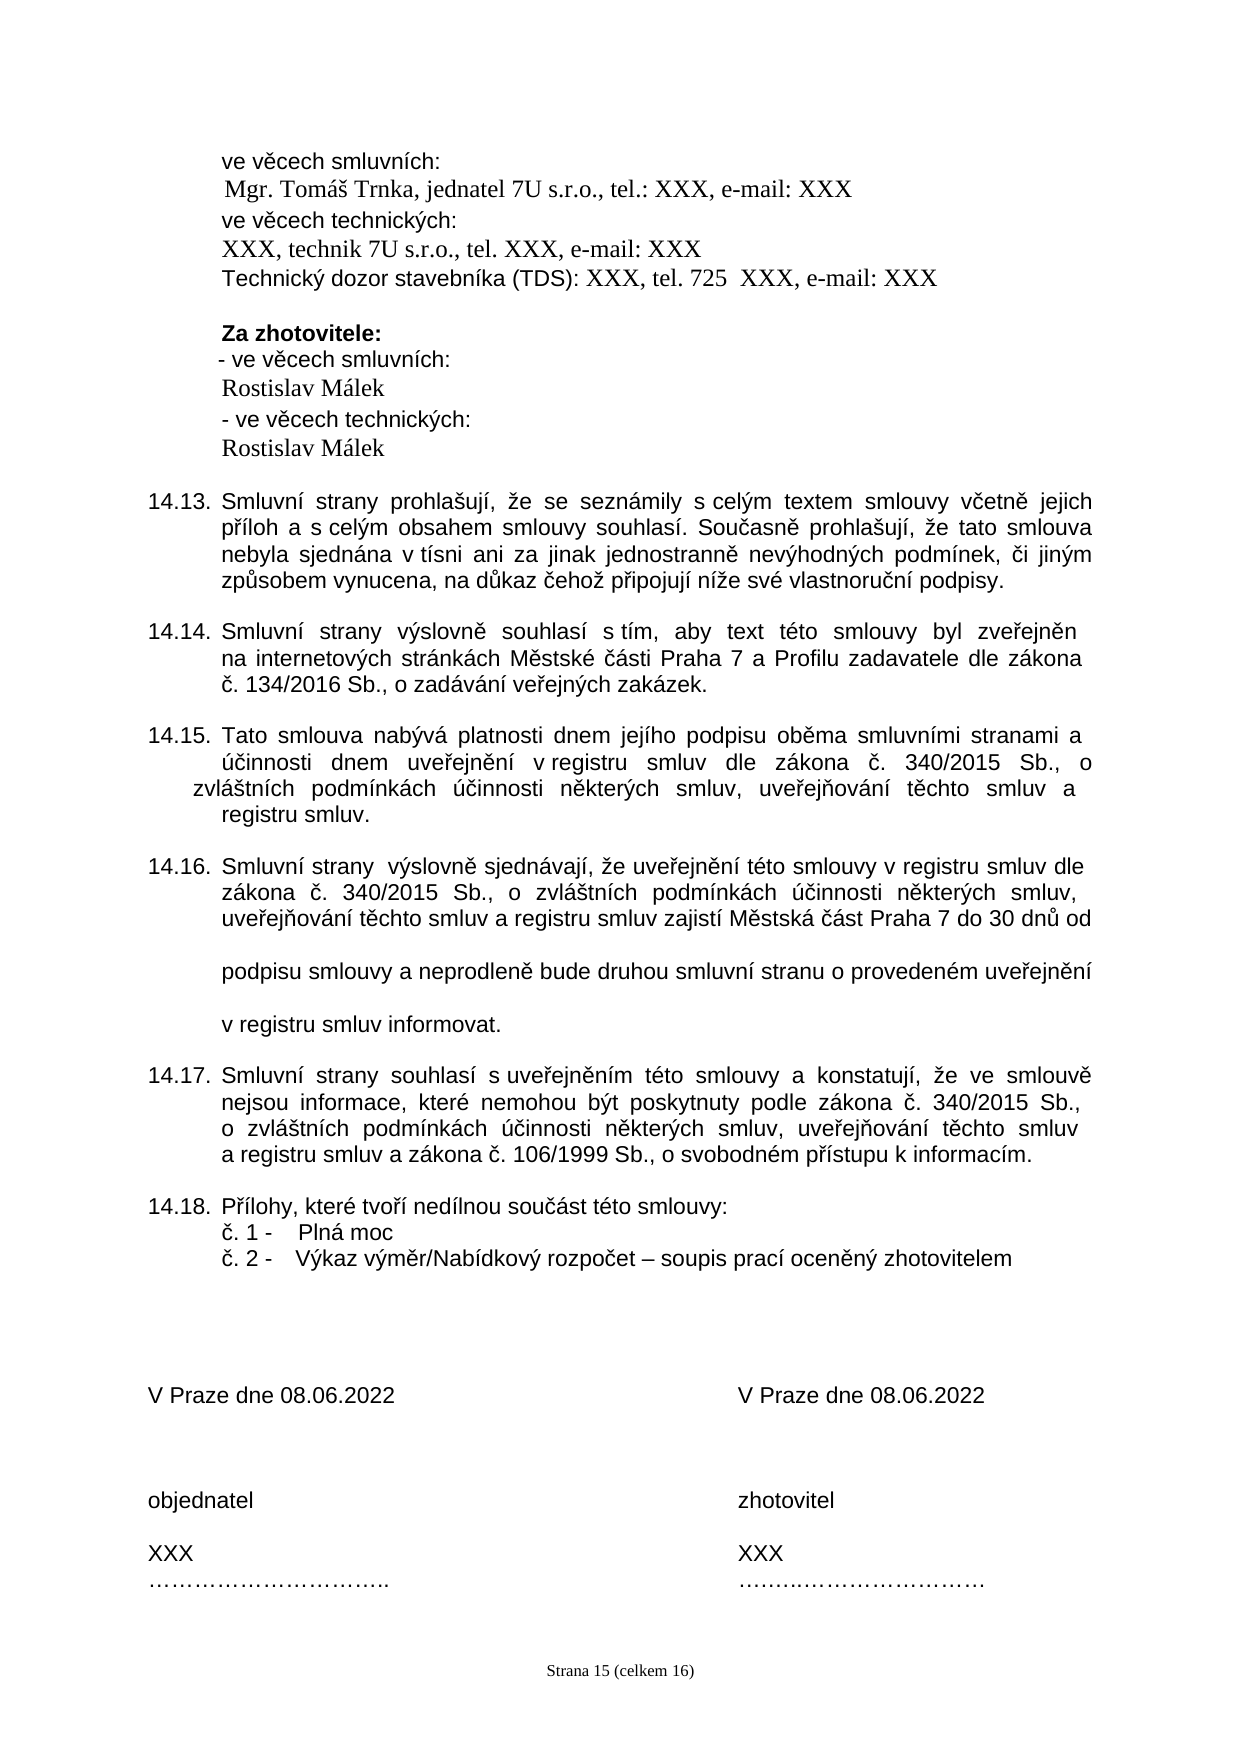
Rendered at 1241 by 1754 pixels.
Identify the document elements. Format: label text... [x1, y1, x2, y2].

text Za zhotovitele: [148, 320, 1093, 346]
list Přílohy, které tvoří nedílnou součást této smlouvy: [148, 1193, 1093, 1219]
list Smluvní strany výslovně sjednávají, že uveřejnění této smlouvy v registru smluv dle zákona č. 340/2015 Sb., o zvláštních podmínkách účinnosti některých smluv, uveřejňování těchto smluv a registru smluv zajistí Městská část Praha 7 do 30 dnů od podpisu smlouvy a neprodleně bude druhou smluvní stranu o provedeném uveřejnění v registru smluv informovat. [148, 853, 1093, 1037]
text - ve věcech smluvních: [148, 346, 1093, 373]
text ve věcech smluvních: [148, 148, 1093, 174]
text ………………………….. ….…..…………………… [148, 1566, 1093, 1593]
text ve věcech technických: [148, 207, 1093, 234]
text - ve věcech technických: [148, 406, 1093, 433]
text č. 1 - Plná moc [185, 1219, 1093, 1245]
list Smluvní strany výslovně souhlasí s tím, aby text této smlouvy byl zveřejněn na internetových stránkách Městské části Praha 7 a Profilu zadavatele dle zákona č. 134/2016 Sb., o zadávání veřejných zakázek. [148, 618, 1093, 697]
text č. 2 - Výkaz výměr/Nabídkový rozpočet – soupis prací oceněný zhotovitelem [221, 1245, 1093, 1272]
text Technický dozor stavebníka (TDS): [221, 263, 1093, 291]
list Smluvní strany souhlasí s uveřejněním této smlouvy a konstatují, že ve smlouvě nejsou informace, které nemohou být poskytnuty podle zákona č. 340/2015 Sb., o zvláštních podmínkách účinnosti některých smluv, uveřejňování těchto smluv a registru smluv a zákona č. 106/1999 Sb., o svobodném přístupu k informacím. [148, 1062, 1093, 1168]
list Smluvní strany prohlašují, že se seznámily s celým textem smlouvy včetně jejich příloh a s celým obsahem smlouvy souhlasí. Současně prohlašují, že tato smlouva nebyla sjednána v tísni ani za jinak jednostranně nevýhodných podmínek, či jiným způsobem vynucena, na důkaz čehož připojují níže své vlastnoruční podpisy. [148, 488, 1093, 593]
list Tato smlouva nabývá platnosti dnem jejího podpisu oběma smluvními stranami a účinnosti dnem uveřejnění v registru smluv dle zákona č. 340/2015 Sb., o zvláštních podmínkách účinnosti některých smluv, uveřejňování těchto smluv a registru smluv. [148, 722, 1093, 828]
text V Praze dne V Praze dne [148, 1382, 1093, 1408]
text objednatel zhotovitel [148, 1487, 1093, 1514]
text XXX XXX [148, 1540, 1093, 1566]
